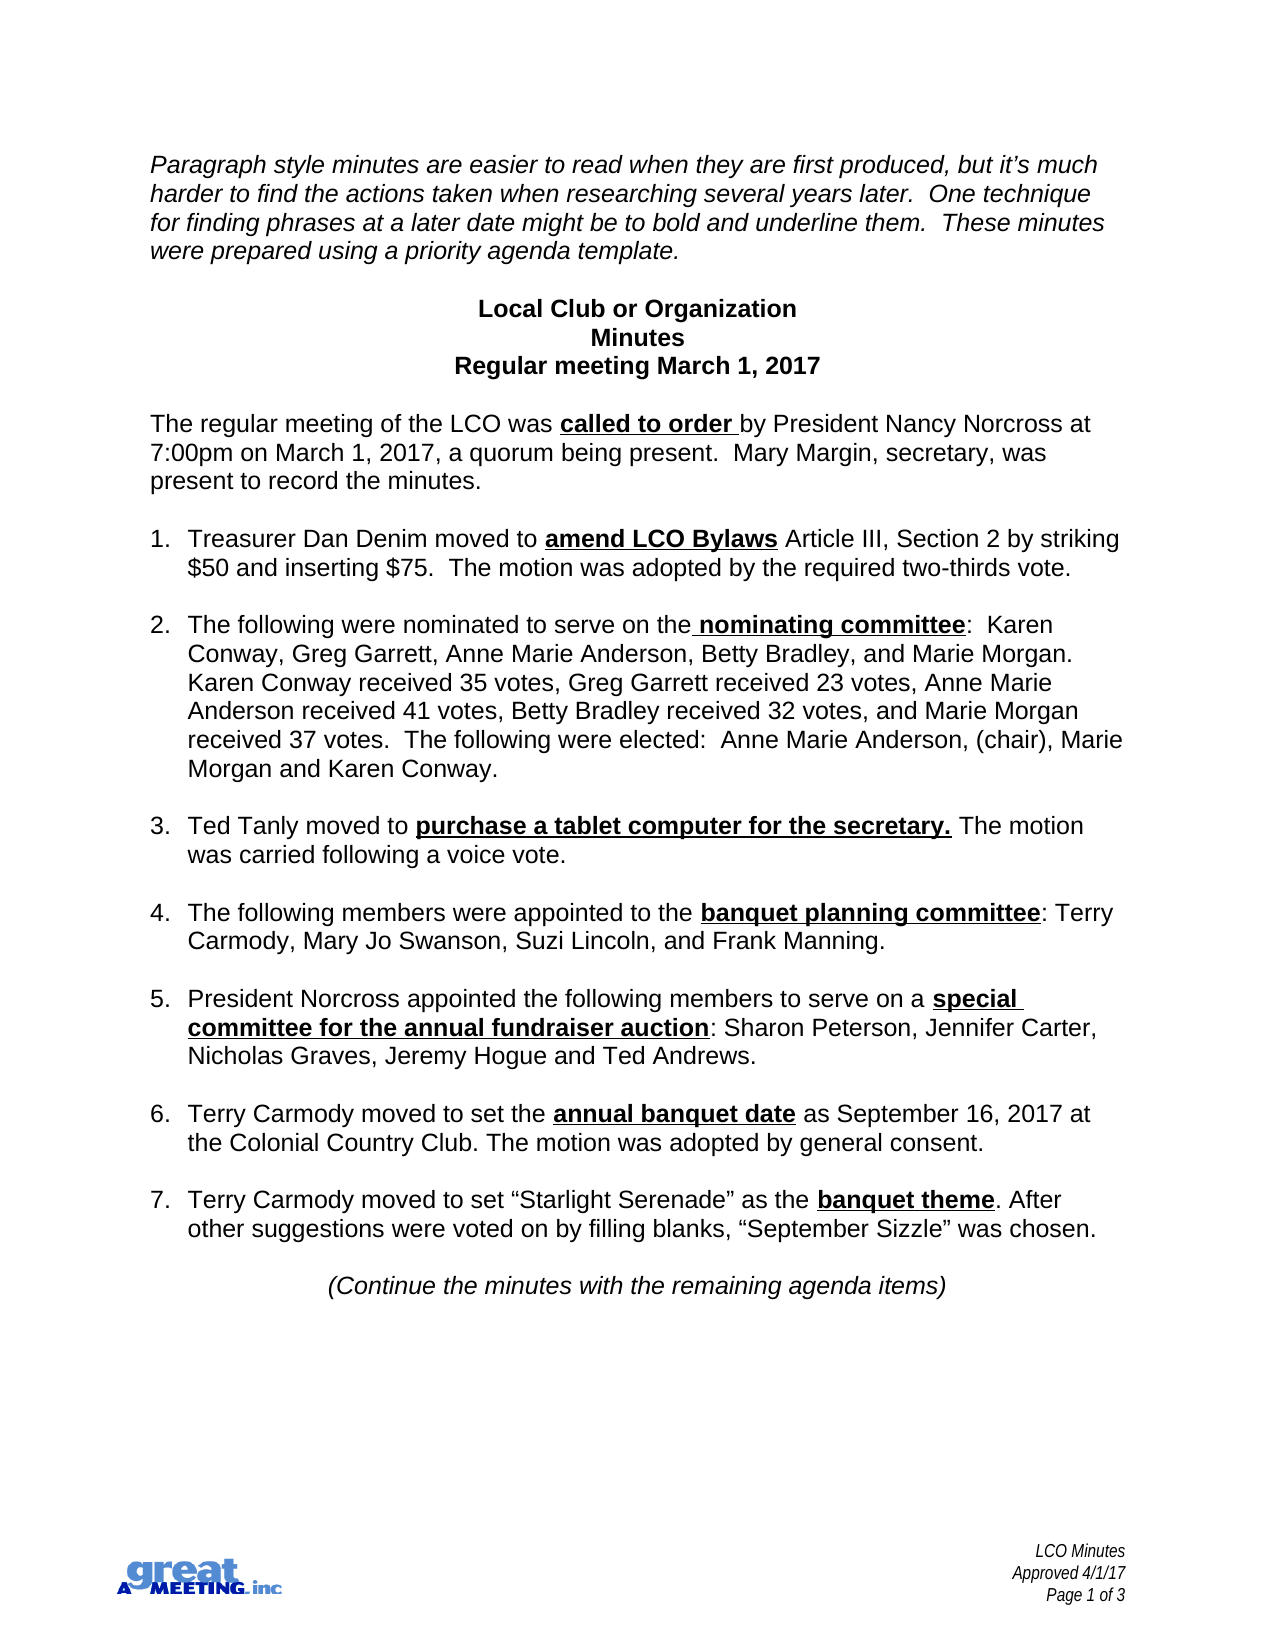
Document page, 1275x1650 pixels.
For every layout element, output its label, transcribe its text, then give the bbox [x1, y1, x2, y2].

text Minutes [150, 322, 1125, 351]
text 7. Terry Carmody moved to set “Starlight Serenade” as the banquet theme. After other suggestions were voted on by filling blanks, “September Sizzle” was chosen. [150, 1185, 1125, 1242]
text 3. Ted Tanly moved to purchase a tablet computer for the secretary. The motion was carried following a voice vote. [150, 811, 1125, 869]
text Local Club or Organization [150, 294, 1125, 322]
picture [116, 1558, 282, 1594]
text 1. Treasurer Dan Denim moved to amend LCO Bylaws Article III, Section 2 by striking $50 and inserting $75. The motion was adopted by the required two-thirds vote. [150, 524, 1125, 581]
text The regular meeting of the LCO was called to order by President Nancy Norcross at 7:00pm on March 1, 2017, a quorum being present. Mary Margin, secretary, was present to record the minutes. [150, 409, 1125, 495]
text 5. President Norcross appointed the following members to serve on a special committee for the annual fundraiser auction: Sharon Peterson, Jennifer Carter, Nicholas Graves, Jeremy Hogue and Ted Andrews. [150, 984, 1125, 1070]
text 2. The following were nominated to serve on the nominating committee: Karen Conway, Greg Garrett, Anne Marie Anderson, Betty Bradley, and Marie Morgan. Karen Conway received 35 votes, Greg Garrett received 23 votes, Anne Marie Anderson received 41 votes, Betty Bradley received 32 votes, and Marie Morgan received 37 votes. The following were elected: Anne Marie Anderson, (chair), Marie Morgan and Karen Conway. [150, 610, 1125, 782]
text Regular meeting March 1, 2017 [150, 351, 1125, 380]
text (Continue the minutes with the remaining agenda items) [150, 1271, 1125, 1300]
text Paragraph style minutes are easier to read when they are first produced, but it’s much harder to find the actions taken when researching several years later. One technique for finding phrases at a later date might be to bold and underline them. These minutes were prepared using a priority agenda template. [150, 150, 1125, 265]
text 6. Terry Carmody moved to set the annual banquet date as September 16, 2017 at the Colonial Country Club. The motion was adopted by general consent. [150, 1099, 1125, 1156]
text 4. The following members were appointed to the banquet planning committee: Terry Carmody, Mary Jo Swanson, Suzi Lincoln, and Frank Manning. [150, 897, 1125, 955]
